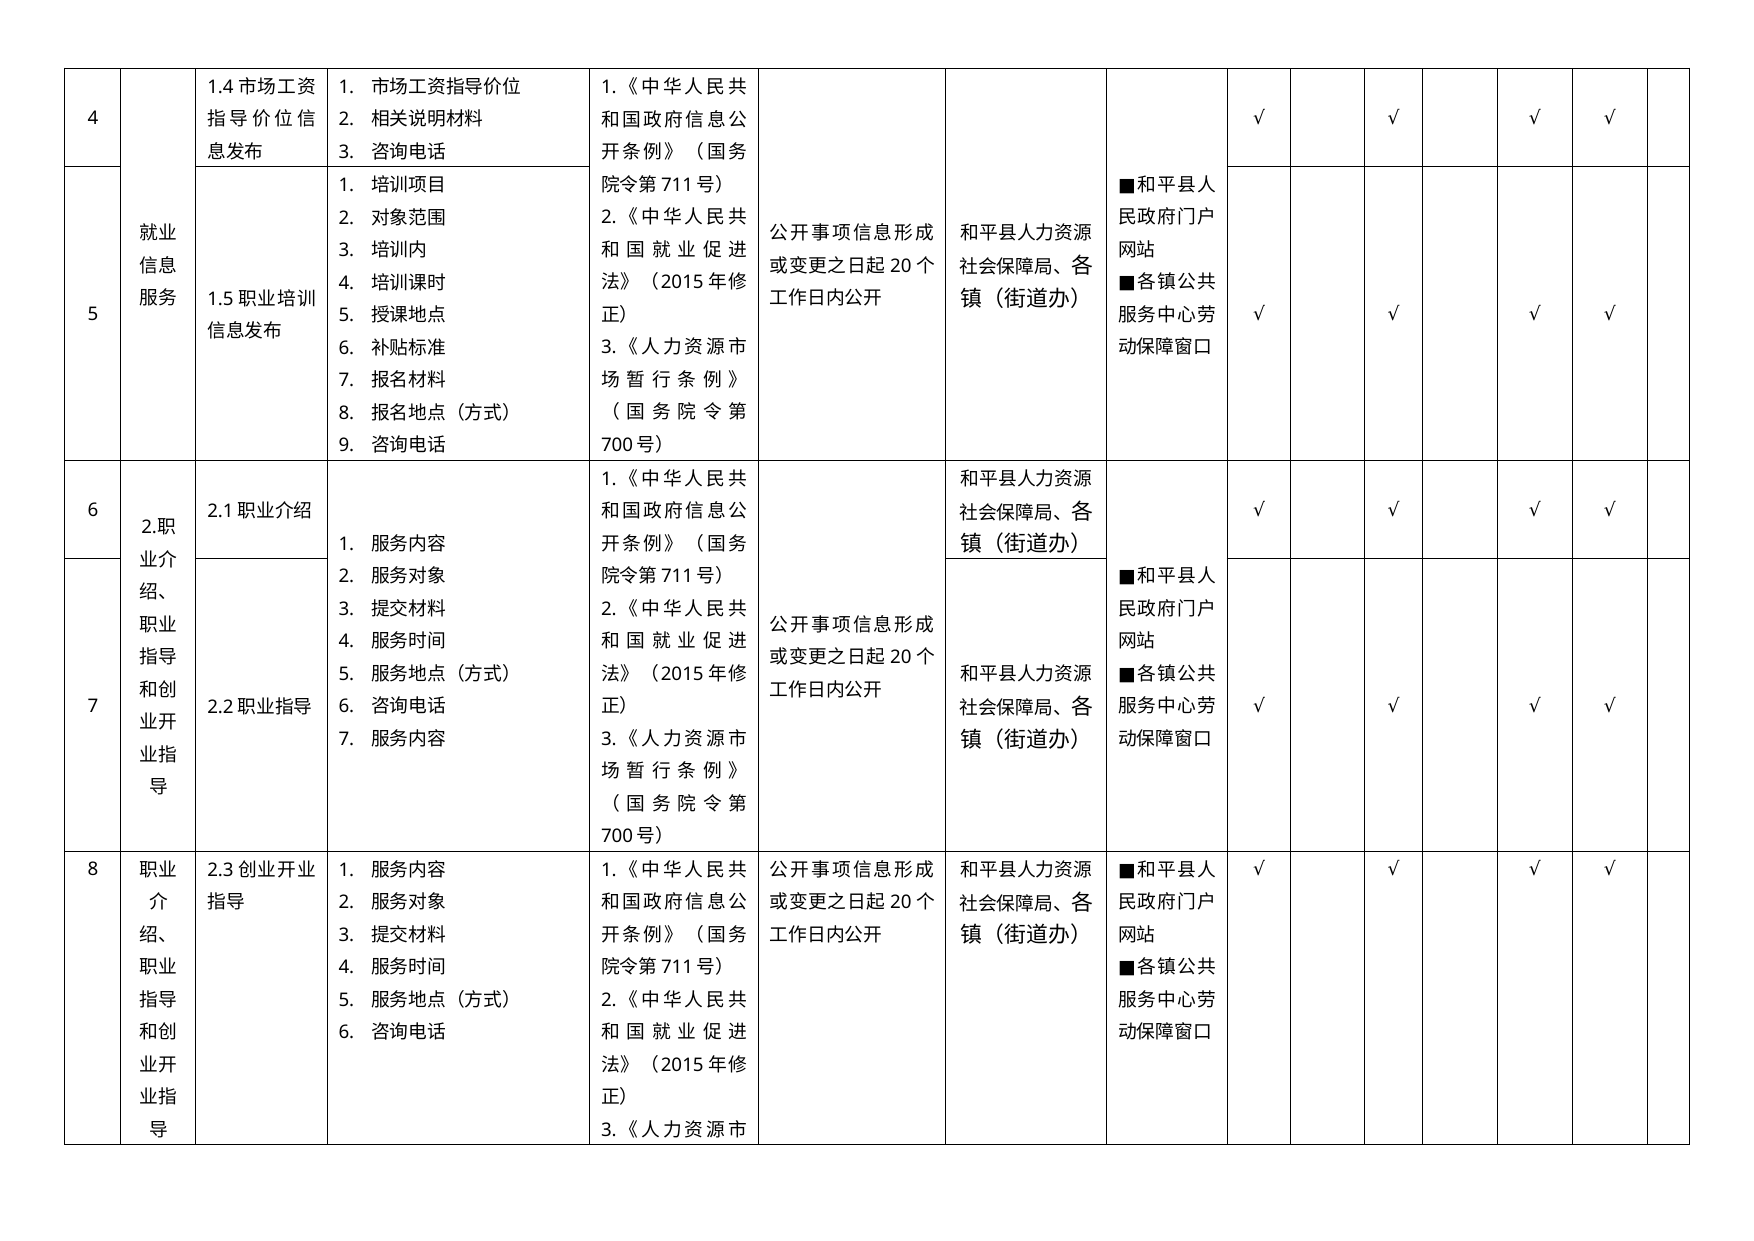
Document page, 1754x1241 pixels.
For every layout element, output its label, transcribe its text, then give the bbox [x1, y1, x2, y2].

table_cell 4 [65, 69, 120, 166]
table_cell [1648, 559, 1689, 851]
table_cell √ [1365, 559, 1422, 851]
table_cell 7 [65, 559, 120, 851]
table_cell [1423, 167, 1497, 460]
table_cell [590, 69, 758, 460]
table_cell √ [1498, 69, 1572, 166]
table_cell √ [1365, 461, 1422, 558]
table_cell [946, 69, 1106, 460]
table_cell 培训项目 对象范围 培训内 培训课时 授课地点 补贴标准 报名材料 报名地点（方式） 咨询电话 [328, 167, 589, 460]
table_cell √ [1365, 69, 1422, 166]
table_cell [1648, 167, 1689, 460]
table_cell [1291, 461, 1364, 558]
table_cell √ [1228, 167, 1290, 460]
table_cell √ [1228, 69, 1290, 166]
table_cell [759, 69, 945, 460]
table_cell √ [1228, 461, 1290, 558]
table_cell 8 [65, 852, 120, 1144]
table_cell √ [1498, 167, 1572, 460]
table_cell √ [1498, 461, 1572, 558]
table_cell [1107, 852, 1227, 1144]
table_cell [1648, 852, 1689, 1144]
table_cell [1648, 69, 1689, 166]
table_cell [1291, 69, 1364, 166]
table_cell 1.《中华人民共和国政府信息公开条例》（国务院令第711号） 2.《中华人民共和国就业促进法》（2015年修正） 3.《人力资源市场暂行条例》（国务院令第700号） [590, 461, 758, 851]
table_cell √ [1228, 559, 1290, 851]
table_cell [1107, 69, 1227, 460]
table_cell [1291, 167, 1364, 460]
table_cell √ [1573, 69, 1647, 166]
table_cell 2.职业介绍、职业指导和创业开业指导 [121, 461, 195, 851]
table_cell 就业信息服务 [121, 69, 195, 460]
table_cell √ [1573, 167, 1647, 460]
table_cell 2.1职业介绍 [196, 461, 327, 558]
table_cell 和平县人力资源社会保障局、各镇（街道办） [946, 559, 1106, 851]
table_cell √ [1573, 461, 1647, 558]
table_cell 2.2职业指导 [196, 559, 327, 851]
table_cell 1.4市场工资指导价位信息发布 [196, 69, 327, 166]
table_cell [1423, 69, 1497, 166]
table_cell ■和平县人民政府门户网站 ■各镇公共服务中心劳动保障窗口 [1107, 461, 1227, 851]
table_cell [946, 852, 1106, 1144]
table_cell 服务内容 服务对象 提交材料 服务时间 服务地点（方式） 咨询电话 [328, 852, 589, 1144]
table_cell 和平县人力资源社会保障局、各镇（街道办） [946, 461, 1106, 558]
table_cell √ [1498, 852, 1572, 1144]
table_cell 2.3创业开业指导 [196, 852, 327, 1144]
table_cell [1291, 559, 1364, 851]
table_cell √ [1228, 852, 1290, 1144]
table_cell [759, 852, 945, 1144]
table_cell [590, 852, 758, 1144]
table_cell 服务内容 服务对象 提交材料 服务时间 服务地点（方式） 咨询电话 服务内容 [328, 461, 589, 851]
table_cell 职业介绍、职业指导和创业开业指导 [121, 852, 195, 1144]
table_cell 1.5职业培训信息发布 [196, 167, 327, 460]
table_cell [1423, 461, 1497, 558]
table_cell √ [1365, 852, 1422, 1144]
table_cell √ [1498, 559, 1572, 851]
table_cell √ [1573, 852, 1647, 1144]
table_cell 5 [65, 167, 120, 460]
table_cell √ [1573, 559, 1647, 851]
table_cell 公开事项信息形成或变更之日起20个工作日内公开 [759, 461, 945, 851]
table_cell [1648, 461, 1689, 558]
table_cell [1291, 852, 1364, 1144]
table_cell √ [1365, 167, 1422, 460]
table_cell [1423, 852, 1497, 1144]
table_cell 6 [65, 461, 120, 558]
table_cell [1423, 559, 1497, 851]
table_cell 市场工资指导价位 相关说明材料 咨询电话 [328, 69, 589, 166]
